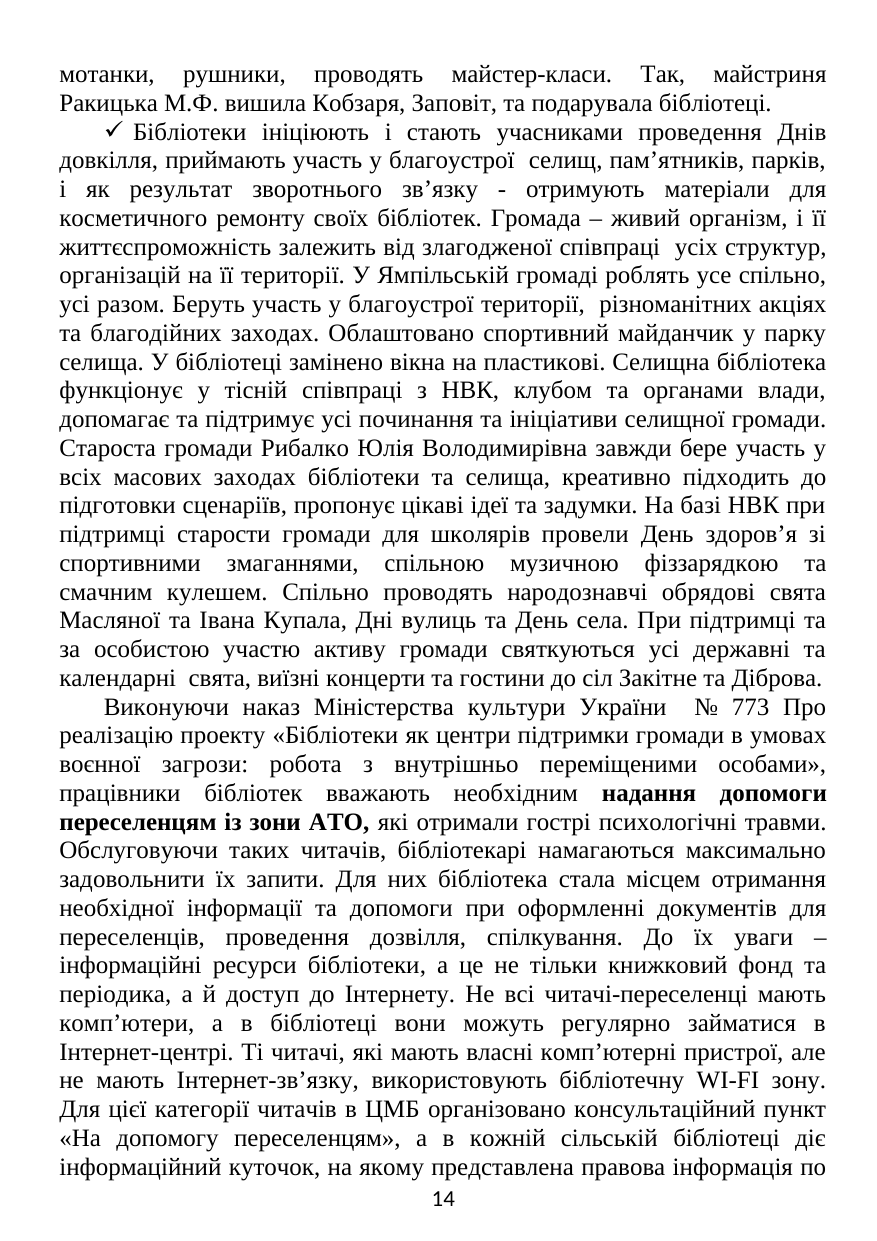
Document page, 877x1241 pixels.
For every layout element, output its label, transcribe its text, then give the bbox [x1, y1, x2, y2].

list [59, 59, 827, 117]
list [59, 692, 827, 1180]
list Бібліотеки ініціюють і стають учасниками проведення Днів довкілля, приймають участь у благоустрої селищ, пам’ятників, парків, і як результат зворотнього зв’язку - отримують матеріали для косметичного ремонту своїх бібліотек. Громада – живий організм, і її життєспроможність залежить від злагодженої співпраці усіх структур, організацій на її території. У Ямпільській громаді роблять усе спільно, усі разом. Беруть участь у благоустрої території, різноманітних акціях та благодійних заходах. Облаштовано спортивний майданчик у парку селища. У бібліотеці замінено вікна на пластикові. Селищна бібліотека функціонує у тісній співпраці з НВК, клубом та органами влади, допомагає та підтримує усі починання та ініціативи селищної громади. Староста громади Рибалко Юлія Володимирівна завжди бере участь у всіх масових заходах бібліотеки та селища, креативно підходить до підготовки сценаріїв, пропонує цікаві ідеї та задумки. На базі НВК при підтримці старости громади для школярів провели День здоров’я зі спортивними змаганнями, спільною музичною фіззарядкою та смачним кулешем. Спільно проводять народознавчі обрядові свята Масляної та Івана Купала, Дні вулиць та День села. При підтримці та за особистою участю активу громади святкуються усі державні та календарні свята, виїзні концерти та гостини до сіл Закітне та Діброва. [59, 117, 827, 692]
